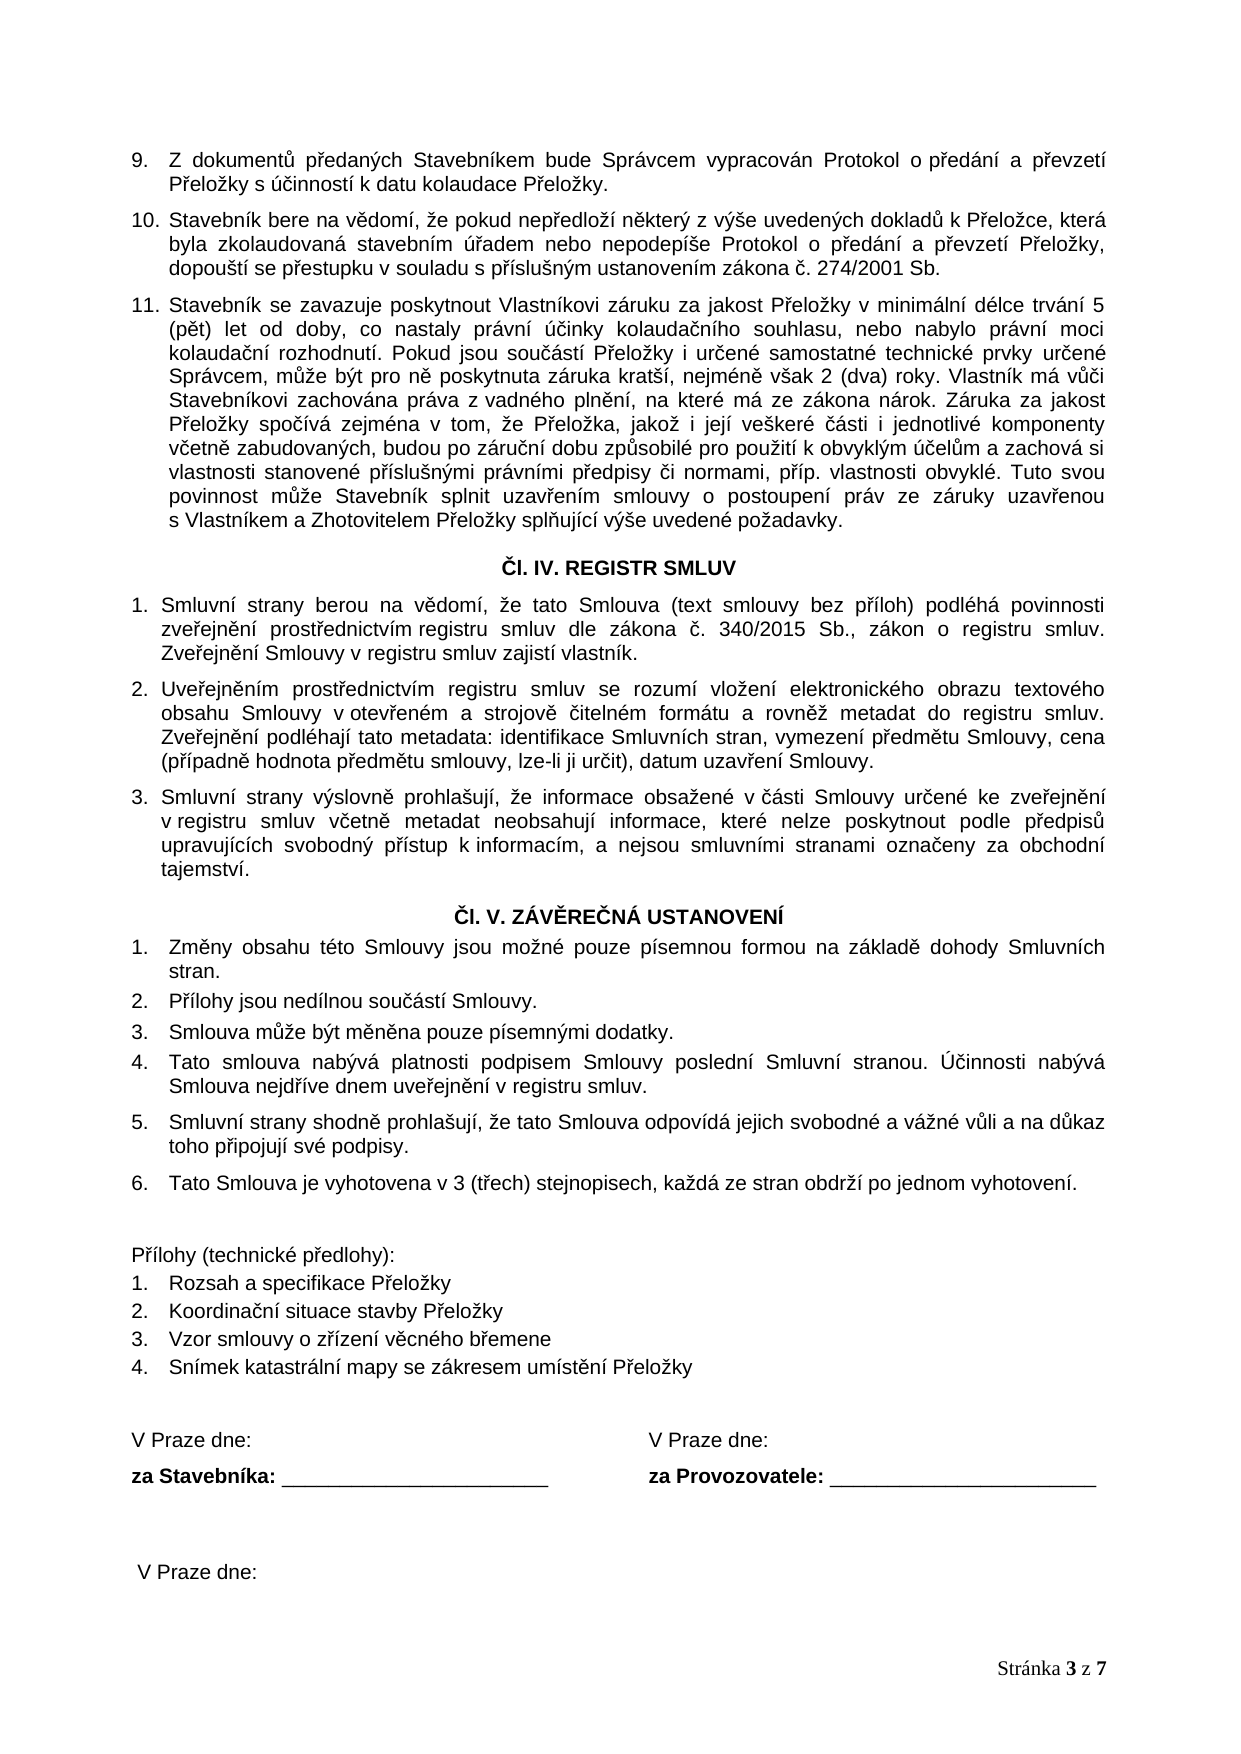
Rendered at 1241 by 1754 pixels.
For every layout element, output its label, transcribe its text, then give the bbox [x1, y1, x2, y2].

text Přílohy (technické předlohy): [131, 1242, 1106, 1266]
list Vzor smlouvy o zřízení věcného břemene [131, 1327, 1106, 1351]
list Rozsah a specifikace Přeložky [131, 1271, 1106, 1294]
list Smluvní strany shodně prohlašují, že tato Smlouva odpovídá jejich svobodné a vážné vůli a na důkaz toho připojují své podpisy. [131, 1110, 1106, 1158]
subtitle Smluvní strany berou na vědomí, že tato Smlouva (text smlouvy bez příloh) podléhá povinnosti zveřejnění prostřednictvím registru smluv dle zákona č. 340/2015 Sb., zákon o registru smluv. Zveřejnění Smlouvy v registru smluv zajistí vlastník. [131, 592, 1106, 664]
subtitle Uveřejněním prostřednictvím registru smluv se rozumí vložení elektronického obrazu textového obsahu Smlouvy v otevřeném a strojově čitelném formátu a rovněž metadat do registru smluv. Zveřejnění podléhají tato metadata: identifikace Smluvních stran, vymezení předmětu Smlouvy, cena (případně hodnota předmětu smlouvy, lze-li ji určit), datum uzavření Smlouvy. [131, 677, 1106, 773]
list Z dokumentů předaných Stavebníkem bude Správcem vypracován Protokol o předání a převzetí Přeložky s účinností k datu kolaudace Přeložky. [131, 148, 1106, 196]
list Tato Smlouva je vyhotovena v 3 (třech) stejnopisech, každá ze stran obdrží po jednom vyhotovení. [131, 1171, 1106, 1194]
text V Praze dne: [131, 1560, 1106, 1584]
list Stavebník se zavazuje poskytnout Vlastníkovi záruku za jakost Přeložky v minimální délce trvání 5 (pět) let od doby, co nastaly právní účinky kolaudačního souhlasu, nebo nabylo právní moci kolaudační rozhodnutí. Pokud jsou součástí Přeložky i určené samostatné technické prvky určené Správcem, může být pro ně poskytnuta záruka kratší, nejméně však 2 (dva) roky. Vlastník má vůči Stavebníkovi zachována práva z vadného plnění, na které má ze zákona nárok. Záruka za jakost Přeložky spočívá zejména v tom, že Přeložka, jakož i její veškeré části i jednotlivé komponenty včetně zabudovaných, budou po záruční dobu způsobilé pro použití k obvyklým účelům a zachová si vlastnosti stanovené příslušnými právními předpisy či normami, příp. vlastnosti obvyklé. Tuto svou povinnost může Stavebník splnit uzavřením smlouvy o postoupení práv ze záruky uzavřenou s Vlastníkem a Zhotovitelem Přeložky splňující výše uvedené požadavky. [131, 292, 1106, 532]
subtitle Čl. IV. REGISTR SMLUV [131, 556, 1106, 580]
text V Praze dne: V Praze dne: [131, 1428, 1106, 1452]
list Změny obsahu této Smlouvy jsou možné pouze písemnou formou na základě dohody Smluvních stran. [131, 935, 1106, 983]
text za Stavebníka: _______________________ za Provozovatele: _______________________ [131, 1464, 1106, 1488]
text Čl. V. ZÁVĚREČNÁ USTANOVENÍ [131, 905, 1106, 929]
list Snímek katastrální mapy se zákresem umístění Přeložky [131, 1355, 1106, 1379]
list Smlouva může být měněna pouze písemnými dodatky. [131, 1019, 1106, 1043]
list Přílohy jsou nedílnou součástí Smlouvy. [131, 989, 1106, 1013]
subtitle Smluvní strany výslovně prohlašují, že informace obsažené v části Smlouvy určené ke zveřejnění v registru smluv včetně metadat neobsahují informace, které nelze poskytnout podle předpisů upravujících svobodný přístup k informacím, a nejsou smluvními stranami označeny za obchodní tajemství. [131, 785, 1106, 881]
list Stavebník bere na vědomí, že pokud nepředloží některý z výše uvedených dokladů k Přeložce, která byla zkolaudovaná stavebním úřadem nebo nepodepíše Protokol o předání a převzetí Přeložky, dopouští se přestupku v souladu s příslušným ustanovením zákona č. 274/2001 Sb. [131, 208, 1106, 280]
list Tato smlouva nabývá platnosti podpisem Smlouvy poslední Smluvní stranou. Účinnosti nabývá Smlouva nejdříve dnem uveřejnění v registru smluv. [131, 1050, 1106, 1098]
list Koordinační situace stavby Přeložky [131, 1299, 1106, 1323]
